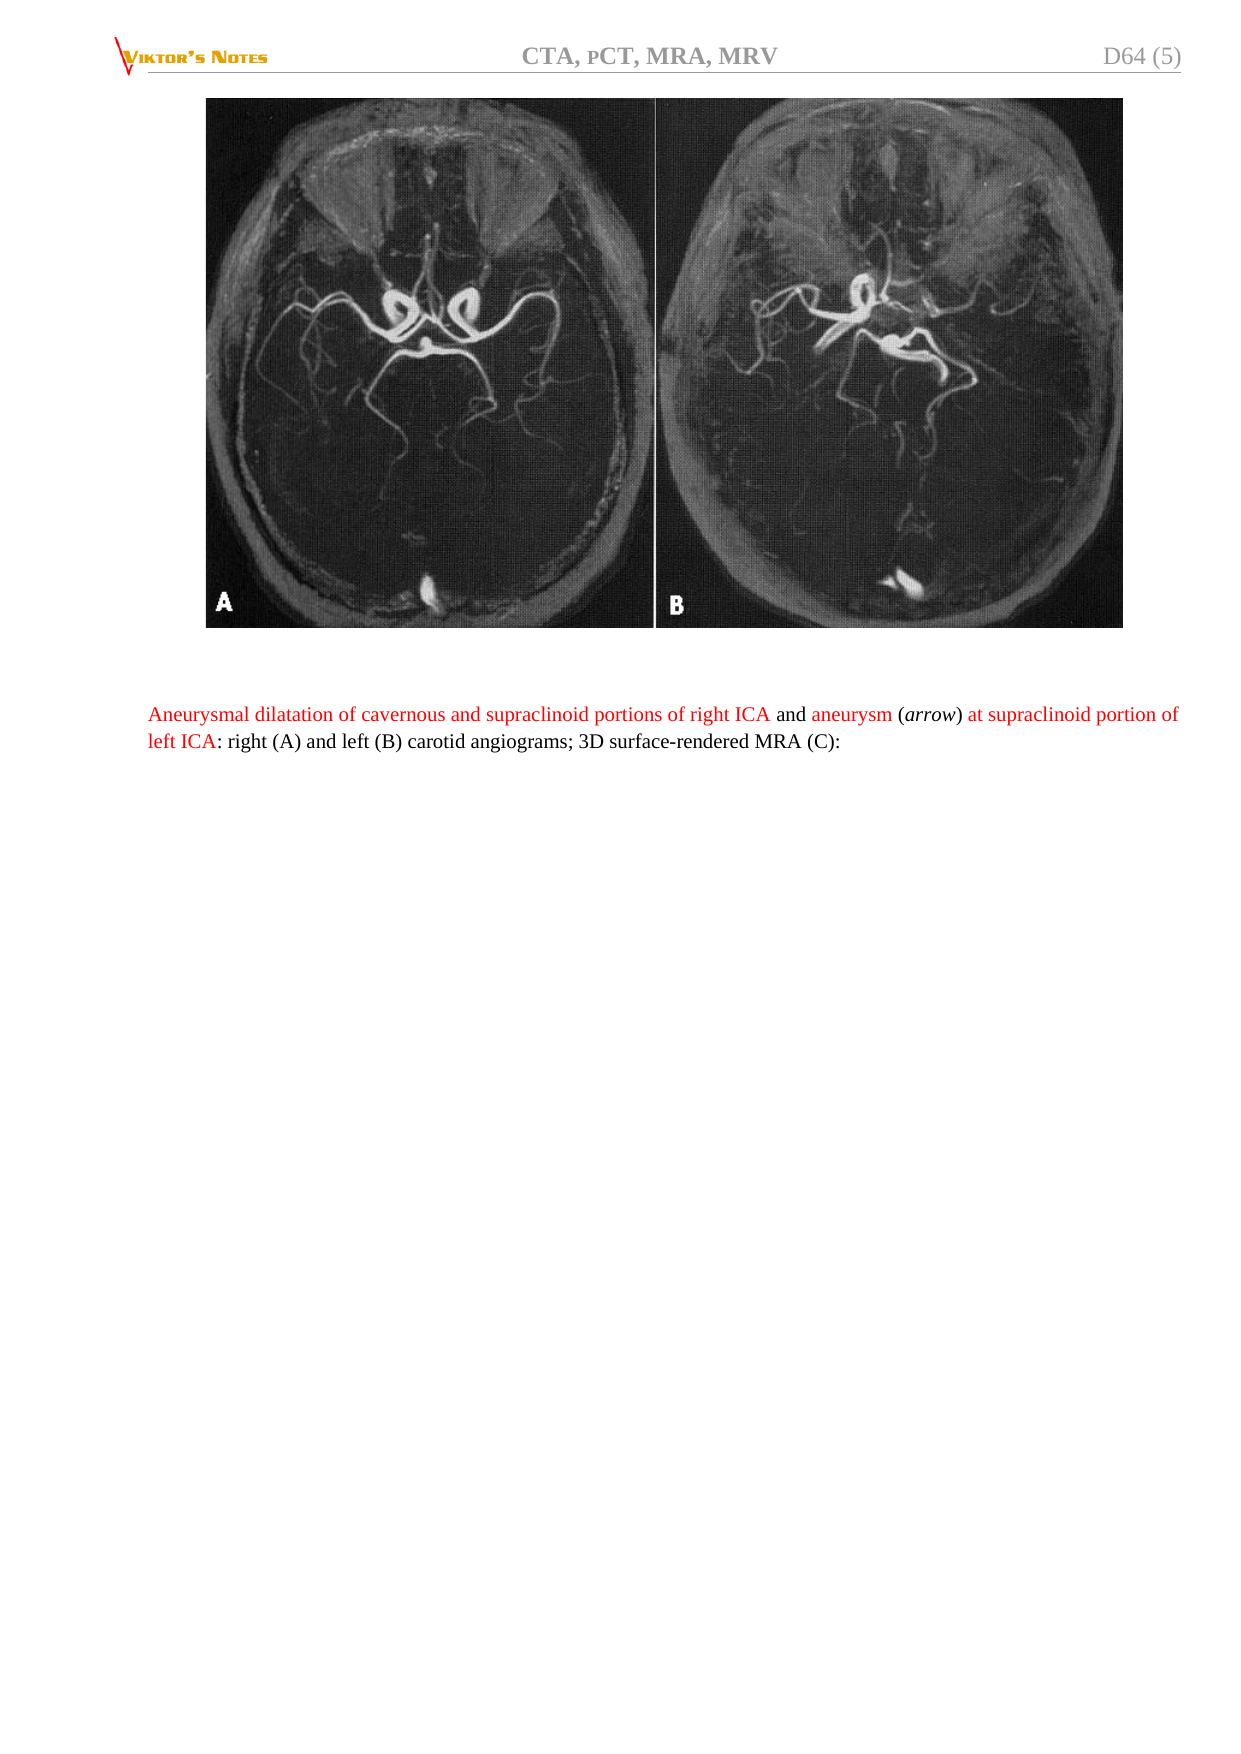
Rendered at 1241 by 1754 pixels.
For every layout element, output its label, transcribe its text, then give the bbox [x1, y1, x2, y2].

text Aneurysmal dilatation of cavernous and supraclinoid portions of right ICA and aneurysm (arrow) at supraclinoid portion of left ICA: right (A) and left (B) carotid angiograms; 3D surface-rendered MRA (C): [148, 702, 1181, 753]
picture [112, 37, 269, 78]
picture [205, 98, 1123, 628]
